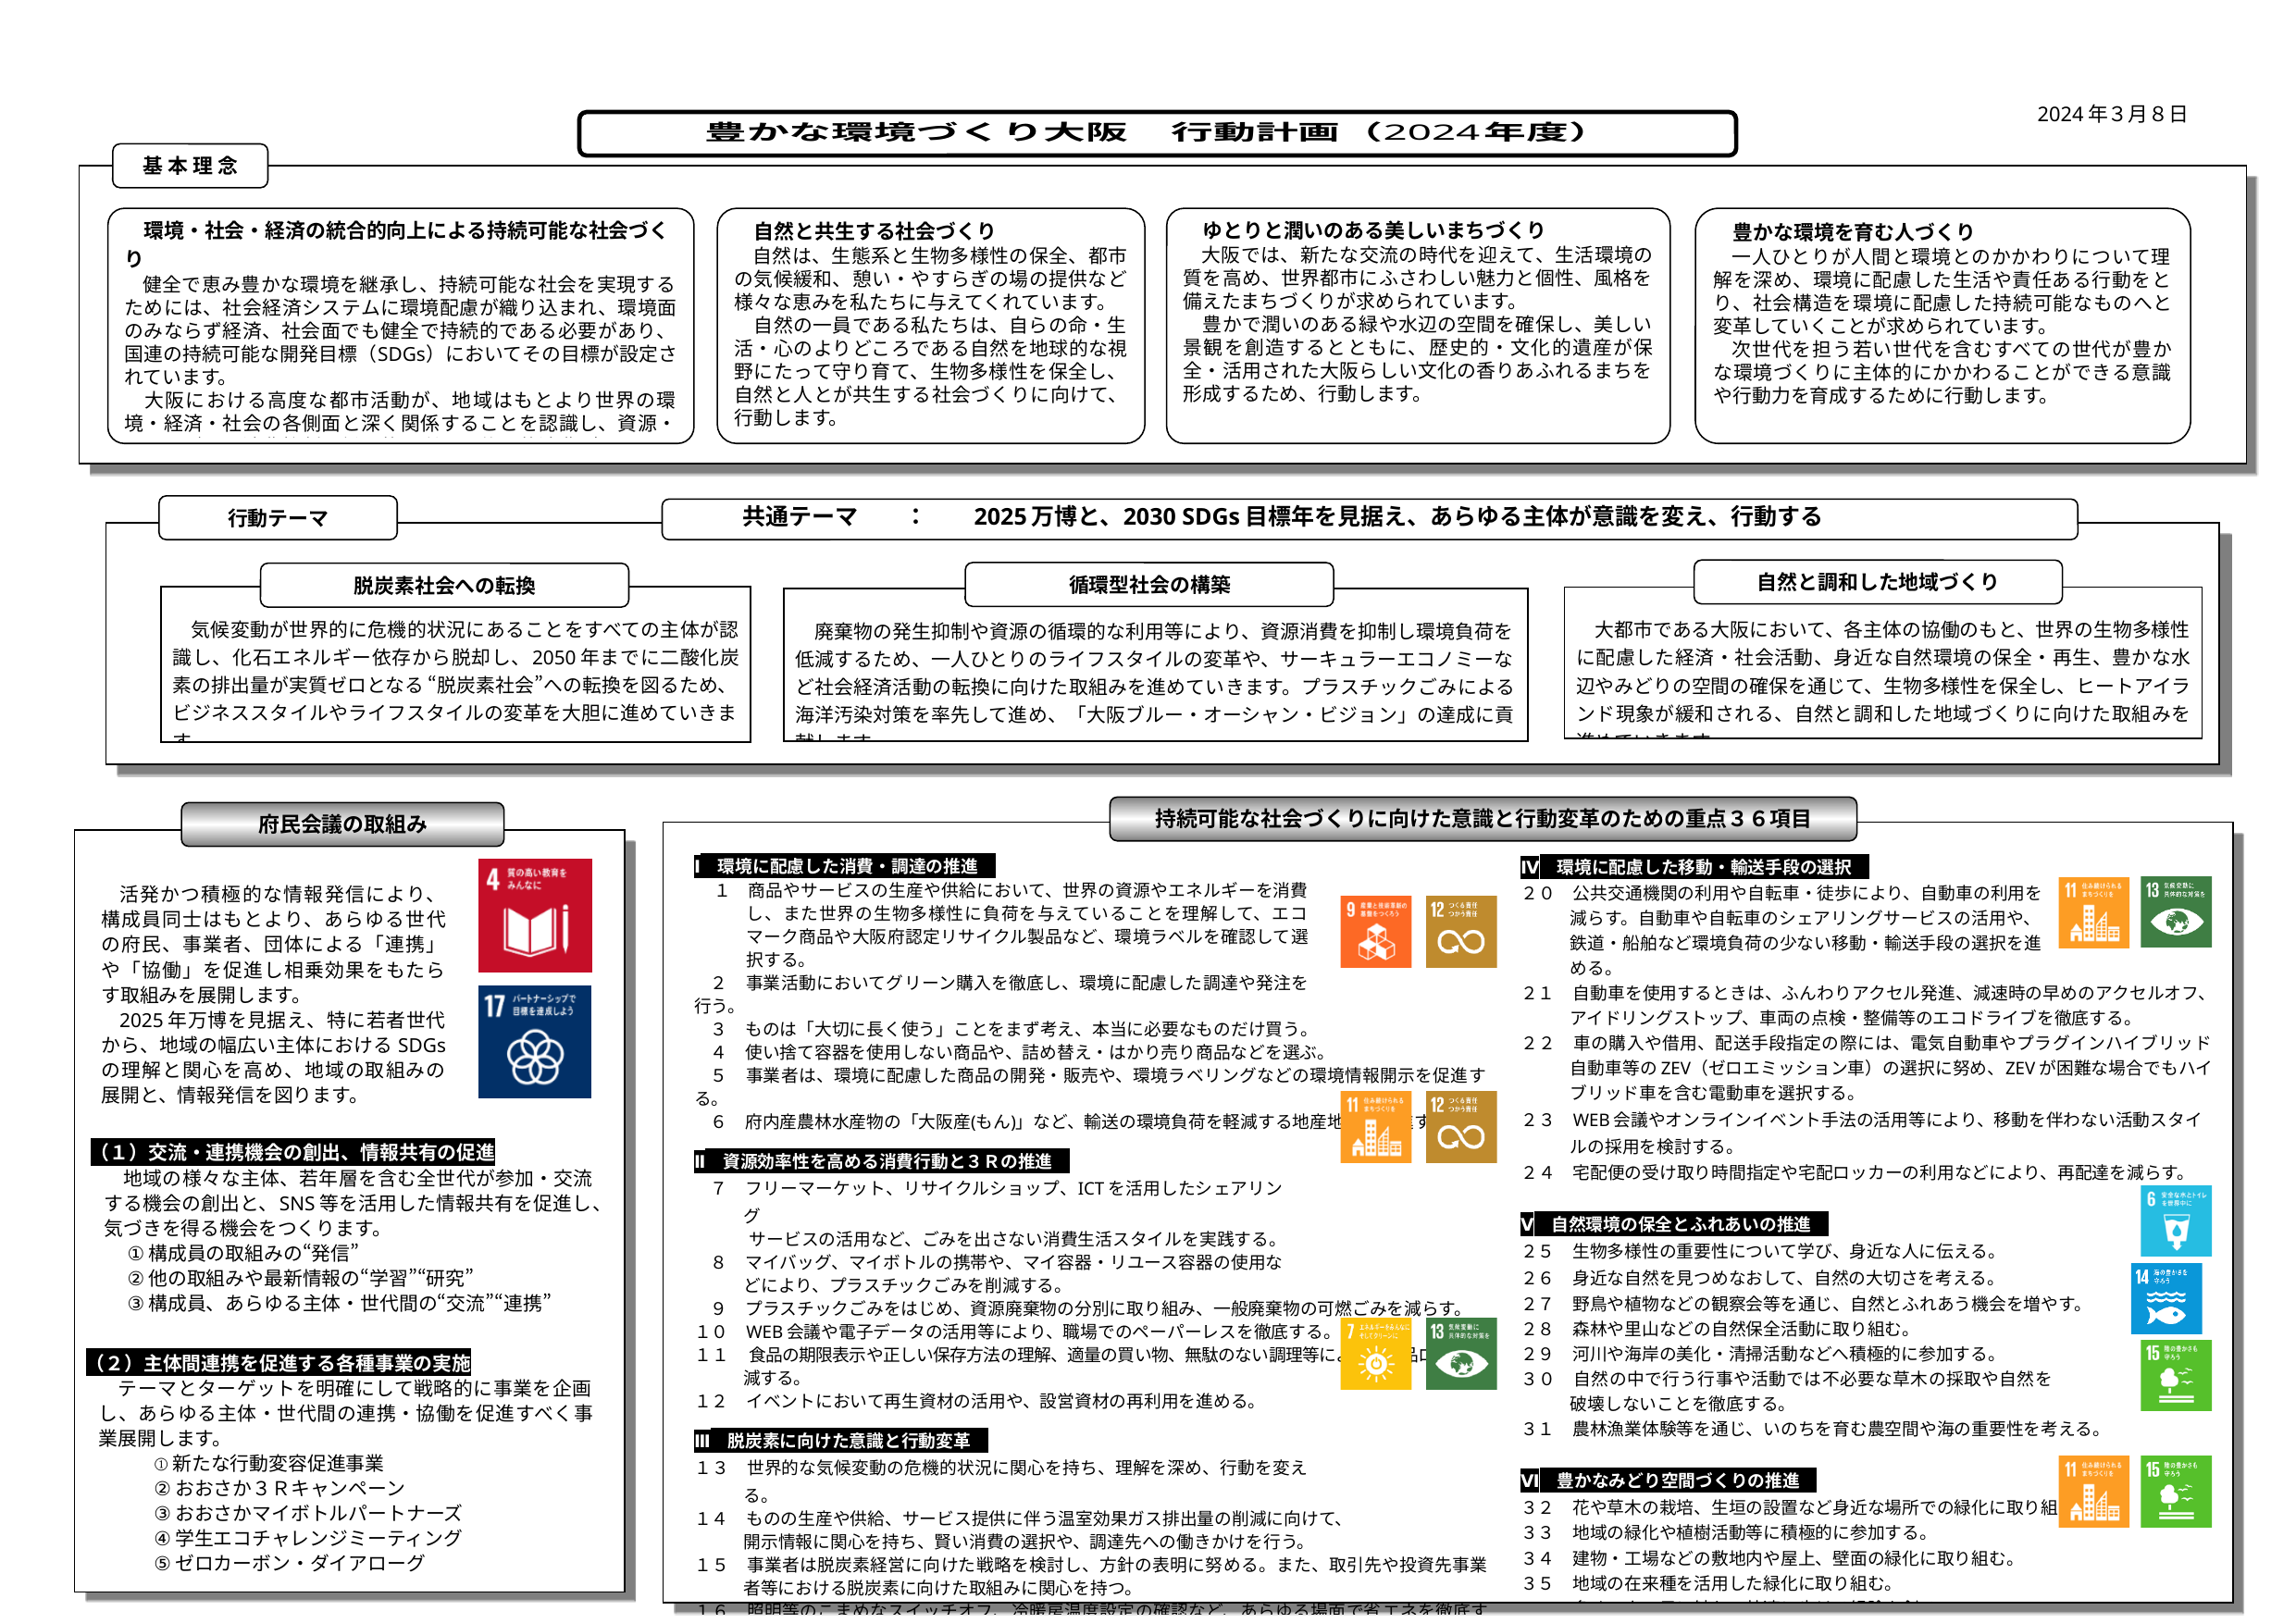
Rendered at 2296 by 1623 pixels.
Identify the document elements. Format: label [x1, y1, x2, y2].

picture [478, 859, 592, 973]
picture [1340, 1318, 1412, 1390]
picture [1426, 896, 1497, 968]
picture [1340, 1091, 1412, 1163]
picture [2141, 876, 2213, 948]
picture [478, 985, 591, 1098]
picture [1426, 1091, 1497, 1163]
picture [1340, 896, 1412, 968]
picture [2141, 1456, 2213, 1528]
picture [2058, 1456, 2130, 1528]
picture [2149, 1307, 2185, 1323]
picture [1426, 1318, 1497, 1390]
picture [2141, 1185, 2213, 1257]
picture [2137, 1270, 2148, 1283]
picture [2141, 1340, 2213, 1411]
picture [2058, 877, 2130, 948]
